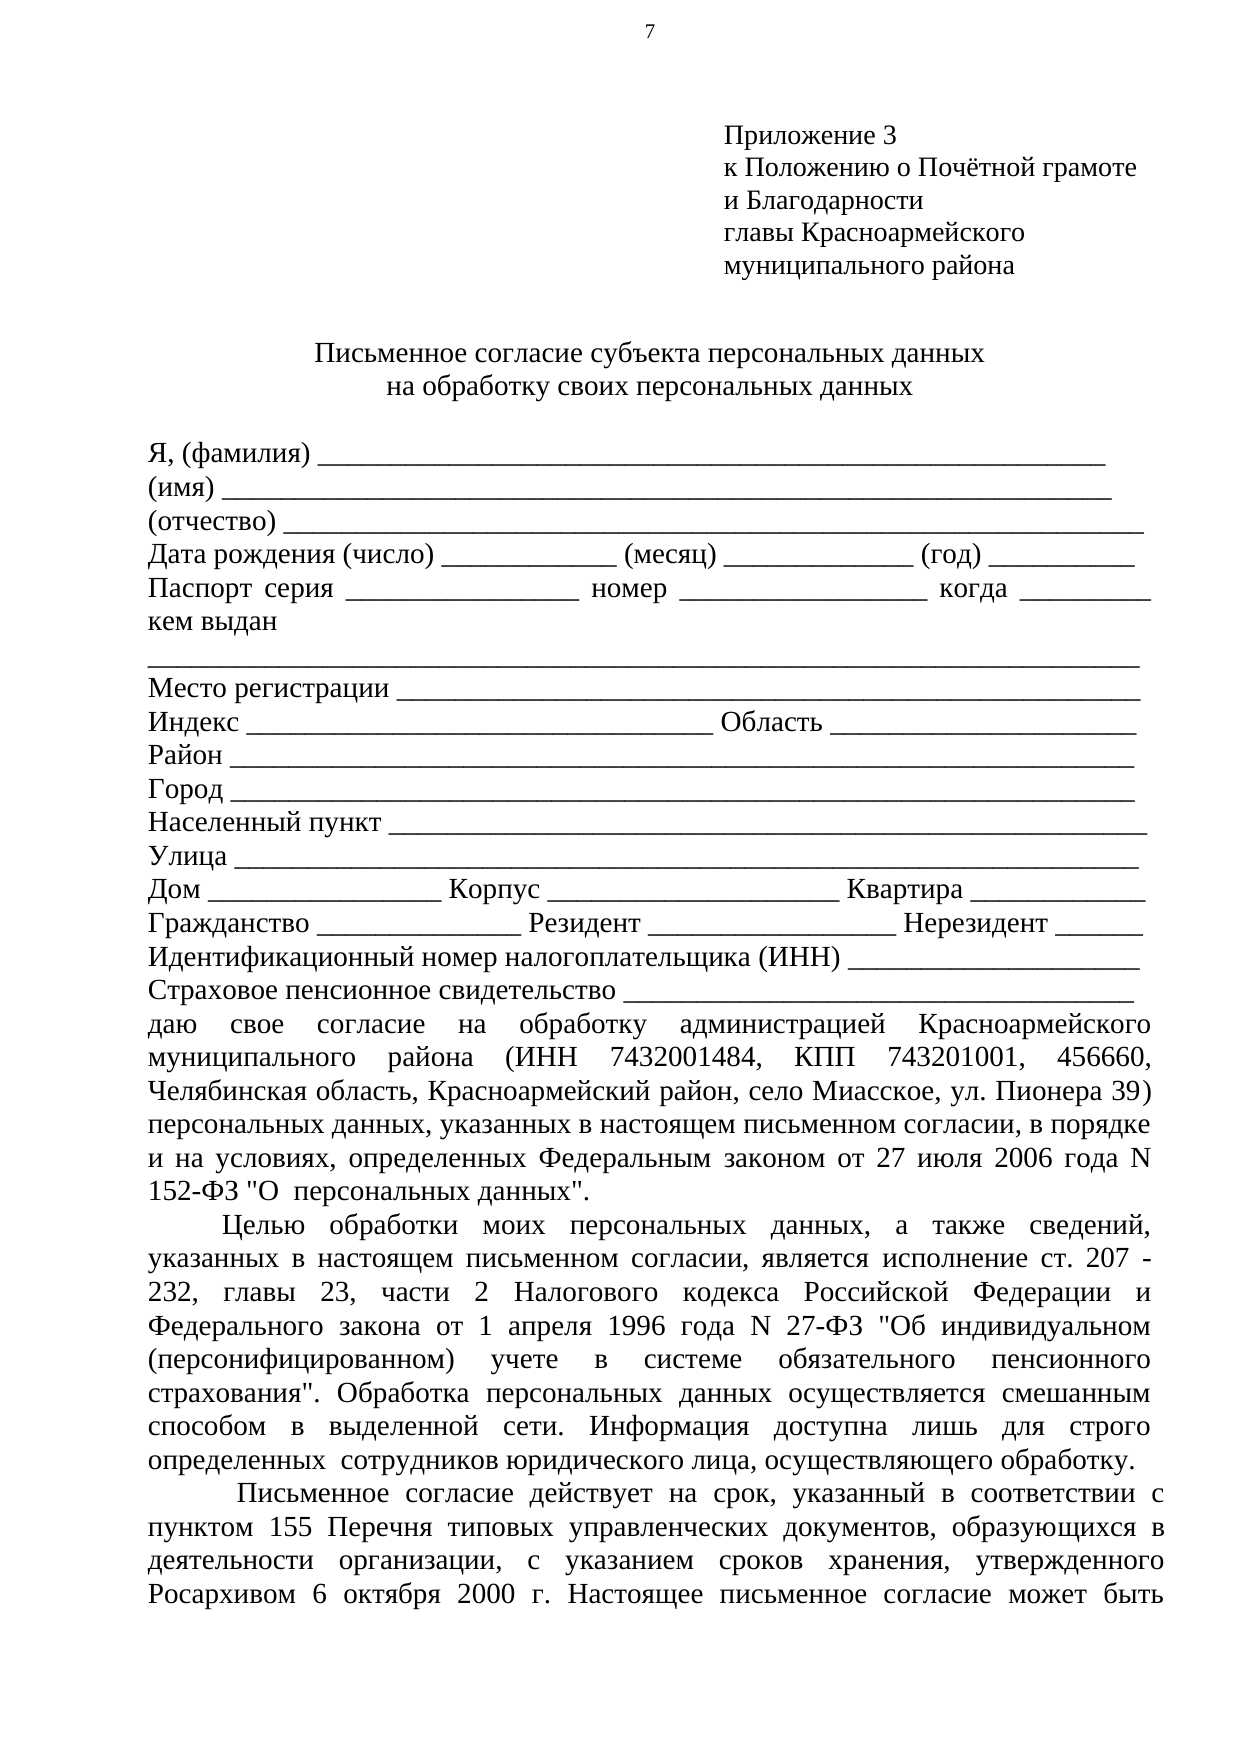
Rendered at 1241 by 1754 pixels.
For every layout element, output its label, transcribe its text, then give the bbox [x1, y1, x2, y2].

text ____________________________________________________________________ [148, 637, 1152, 670]
text Населенный пункт ____________________________________________________ [148, 804, 1152, 838]
text Я, (фамилия) ______________________________________________________ [148, 436, 1152, 469]
text Город ______________________________________________________________ [148, 771, 1152, 804]
text Район ______________________________________________________________ [148, 737, 1152, 771]
text Паспорт серия ________________ номер _________________ когда _________ кем выдан [148, 570, 1152, 637]
text Письменное согласие субъекта персональных данных [148, 335, 1152, 368]
text главы Красноармейского муниципального района [724, 215, 1152, 280]
text Идентификационный номер налогоплательщика (ИНН) ____________________ [148, 939, 1152, 972]
text (отчество) ___________________________________________________________ [148, 503, 1152, 536]
text Страховое пенсионное свидетельство ___________________________________ [148, 972, 1152, 1006]
text к Положению о Почётной грамоте и Благодарности [724, 151, 1152, 215]
text Дом ________________ Корпус ____________________ Квартира ____________ [148, 872, 1152, 905]
text Приложение 3 [724, 118, 1152, 151]
text (имя) _____________________________________________________________ [148, 469, 1152, 503]
text Улица ______________________________________________________________ [148, 838, 1152, 872]
text на обработку своих персональных данных [148, 368, 1152, 402]
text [148, 1475, 1165, 1609]
text Целью обработки моих персональных данных, а также сведений, указанных в настоящем письменном согласии, является исполнение ст. 207 - 232, главы 23, части 2 Налогового кодекса Российской Федерации и Федерального закона от 1 апреля 1996 года N 27-ФЗ "Об индивидуальном (персонифицированном) учете в системе обязательного пенсионного страхования". Обработка персональных данных осуществляется смешанным способом в выделенной сети. Информация доступна лишь для строго определенных сотрудников юридического лица, осуществляющего обработку. [148, 1207, 1152, 1475]
text Дата рождения (число) ____________ (месяц) _____________ (год) __________ [148, 536, 1152, 570]
text даю свое согласие на обработку администрацией Красноармейского муниципального района (ИНН 7432001484, КПП 743201001, 456660, Челябинская область, Красноармейский район, село Миасское, ул. Пионера 39) персональных данных, указанных в настоящем письменном согласии, в порядке и на условиях, определенных Федеральным законом от 27 июля 2006 года N 152-ФЗ "О персональных данных". [148, 1006, 1152, 1207]
text Место регистрации ___________________________________________________ [148, 670, 1152, 704]
text Гражданство ______________ Резидент _________________ Нерезидент ______ [148, 905, 1152, 939]
text Индекс ________________________________ Область _____________________ [148, 704, 1152, 737]
